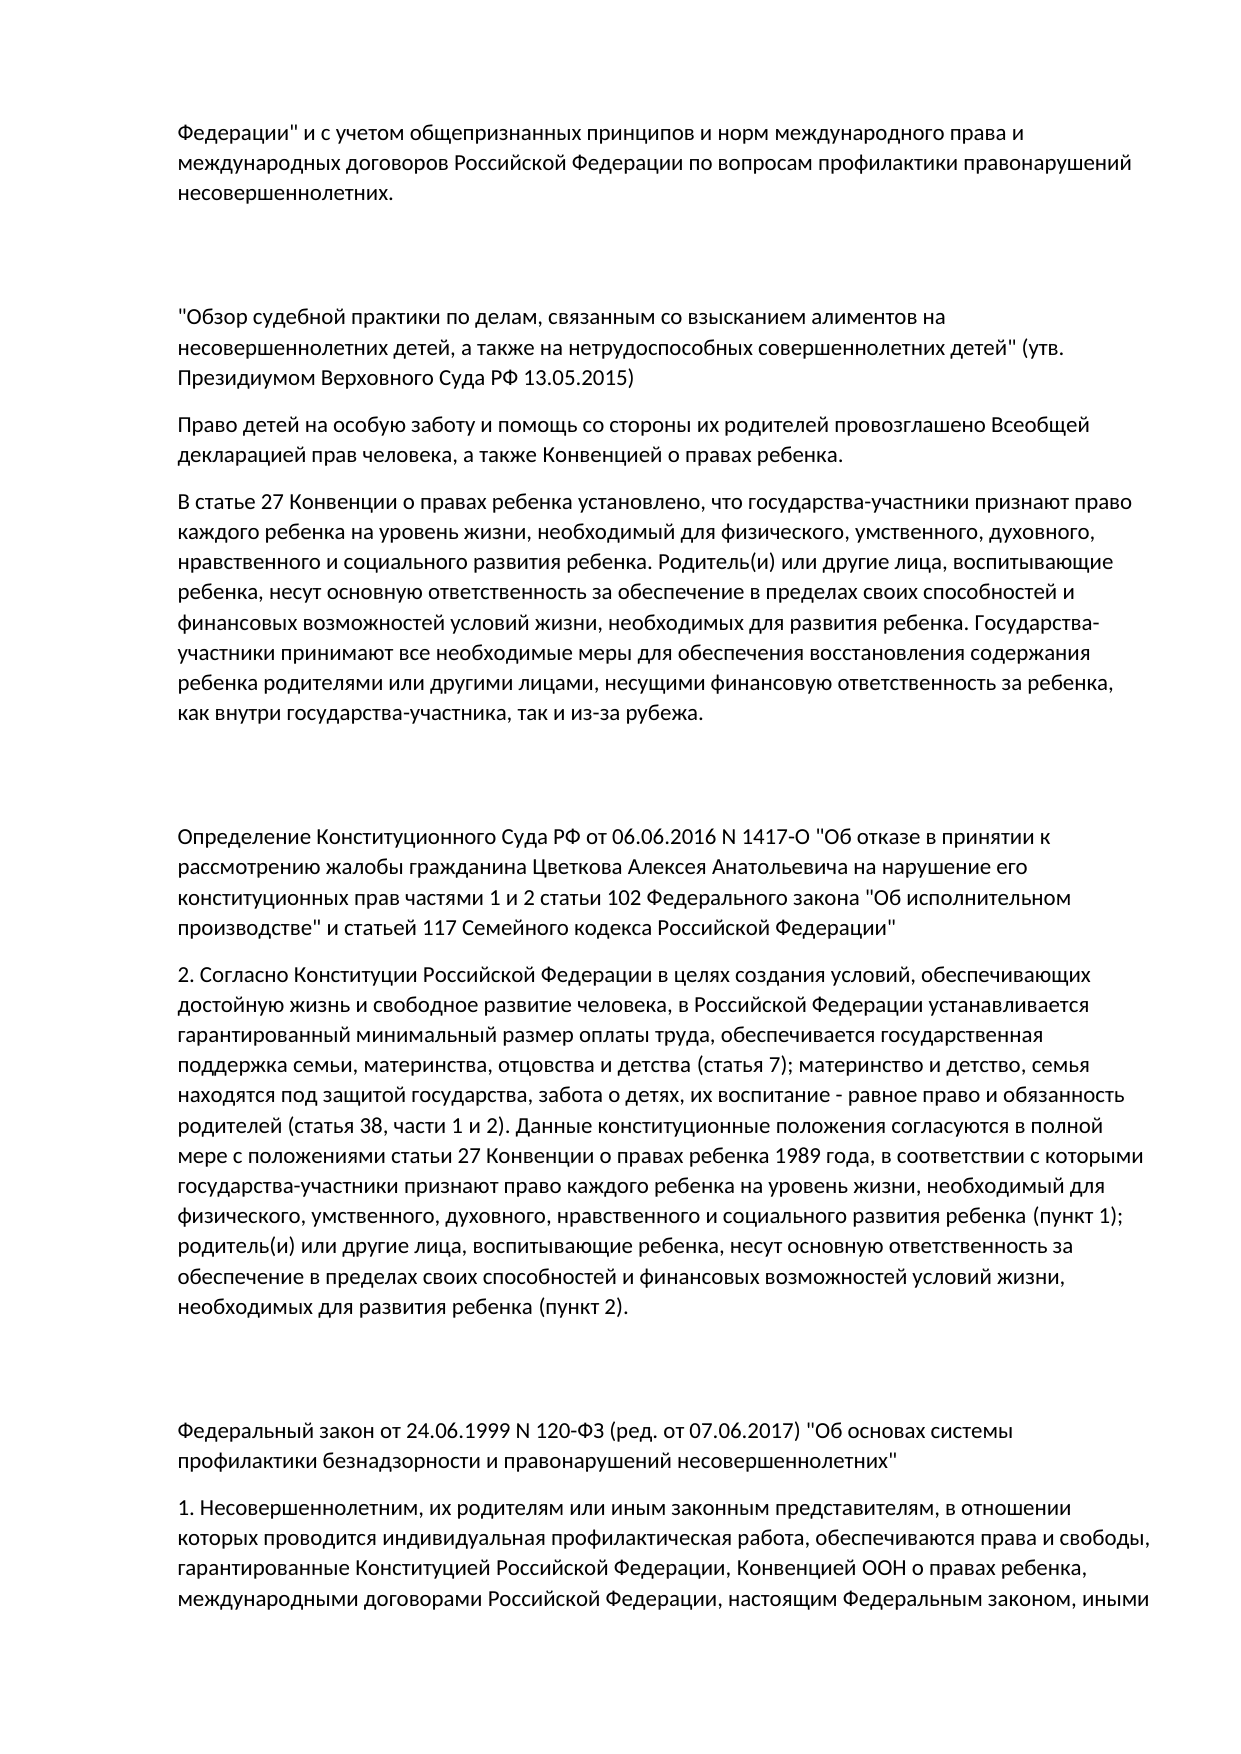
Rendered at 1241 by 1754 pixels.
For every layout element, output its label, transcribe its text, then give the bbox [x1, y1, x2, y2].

text Определение Конституционного Суда РФ от 06.06.2016 N 1417-О "Об отказе в принятии к рассмотрению жалобы гражданина Цветкова Алексея Анатольевича на нарушение его конституционных прав частями 1 и 2 статьи 102 Федерального закона "Об исполнительном производстве" и статьей 117 Семейного кодекса Российской Федерации" [177, 822, 1152, 941]
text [177, 1493, 1152, 1612]
text Право детей на особую заботу и помощь со стороны их родителей провозглашено Всеобщей декларацией прав человека, а также Конвенцией о правах ребенка. [177, 410, 1152, 468]
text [177, 118, 1152, 207]
text "Обзор судебной практики по делам, связанным со взысканием алиментов на несовершеннолетних детей, а также на нетрудоспособных совершеннолетних детей" (утв. Президиумом Верховного Суда РФ 13.05.2015) [177, 302, 1152, 391]
text 2. Согласно Конституции Российской Федерации в целях создания условий, обеспечивающих достойную жизнь и свободное развитие человека, в Российской Федерации устанавливается гарантированный минимальный размер оплаты труда, обеспечивается государственная поддержка семьи, материнства, отцовства и детства (статья 7); материнство и детство, семья находятся под защитой государства, забота о детях, их воспитание - равное право и обязанность родителей (статья 38, части 1 и 2). Данные конституционные положения согласуются в полной мере с положениями статьи 27 Конвенции о правах ребенка 1989 года, в соответствии с которыми государства-участники признают право каждого ребенка на уровень жизни, необходимый для физического, умственного, духовного, нравственного и социального развития ребенка (пункт 1); родитель(и) или другие лица, воспитывающие ребенка, несут основную ответственность за обеспечение в пределах своих способностей и финансовых возможностей условий жизни, необходимых для развития ребенка (пункт 2). [177, 960, 1152, 1320]
text Федеральный закон от 24.06.1999 N 120-ФЗ (ред. от 07.06.2017) "Об основах системы профилактики безнадзорности и правонарушений несовершеннолетних" [177, 1416, 1152, 1474]
text В статье 27 Конвенции о правах ребенка установлено, что государства-участники признают право каждого ребенка на уровень жизни, необходимый для физического, умственного, духовного, нравственного и социального развития ребенка. Родитель(и) или другие лица, воспитывающие ребенка, несут основную ответственность за обеспечение в пределах своих способностей и финансовых возможностей условий жизни, необходимых для развития ребенка. Государства-участники принимают все необходимые меры для обеспечения восстановления содержания ребенка родителями или другими лицами, несущими финансовую ответственность за ребенка, как внутри государства-участника, так и из-за рубежа. [177, 487, 1152, 726]
